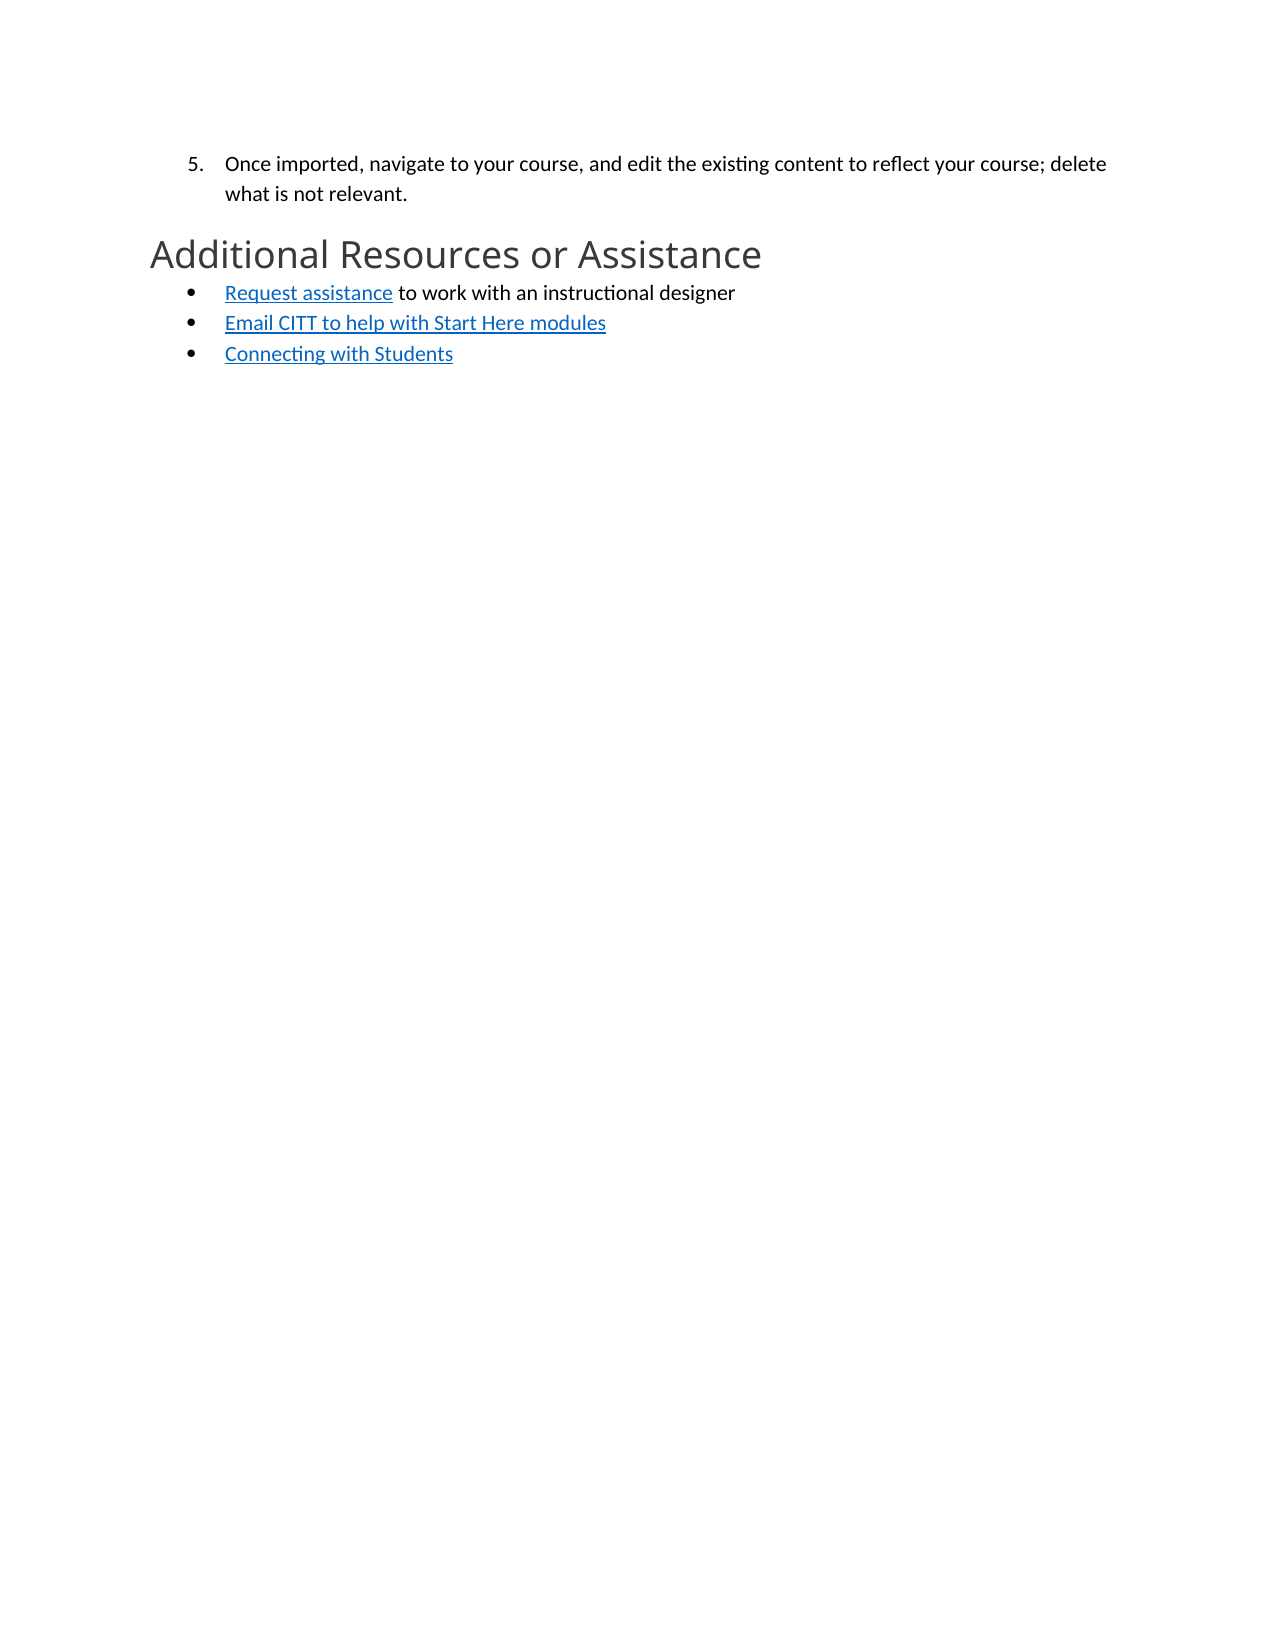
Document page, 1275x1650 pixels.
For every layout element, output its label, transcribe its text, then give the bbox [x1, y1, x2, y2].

list Once imported, navigate to your course, and edit the existing content to reflect your course; delete what is not relevant. [187, 150, 1125, 207]
list Request assistance to work with an instructional designer [187, 279, 1125, 306]
list Connecting with Students [187, 340, 1125, 367]
list Email CITT to help with Start Here modules [187, 309, 1125, 336]
subtitle Additional Resources or Assistance [150, 228, 1125, 279]
